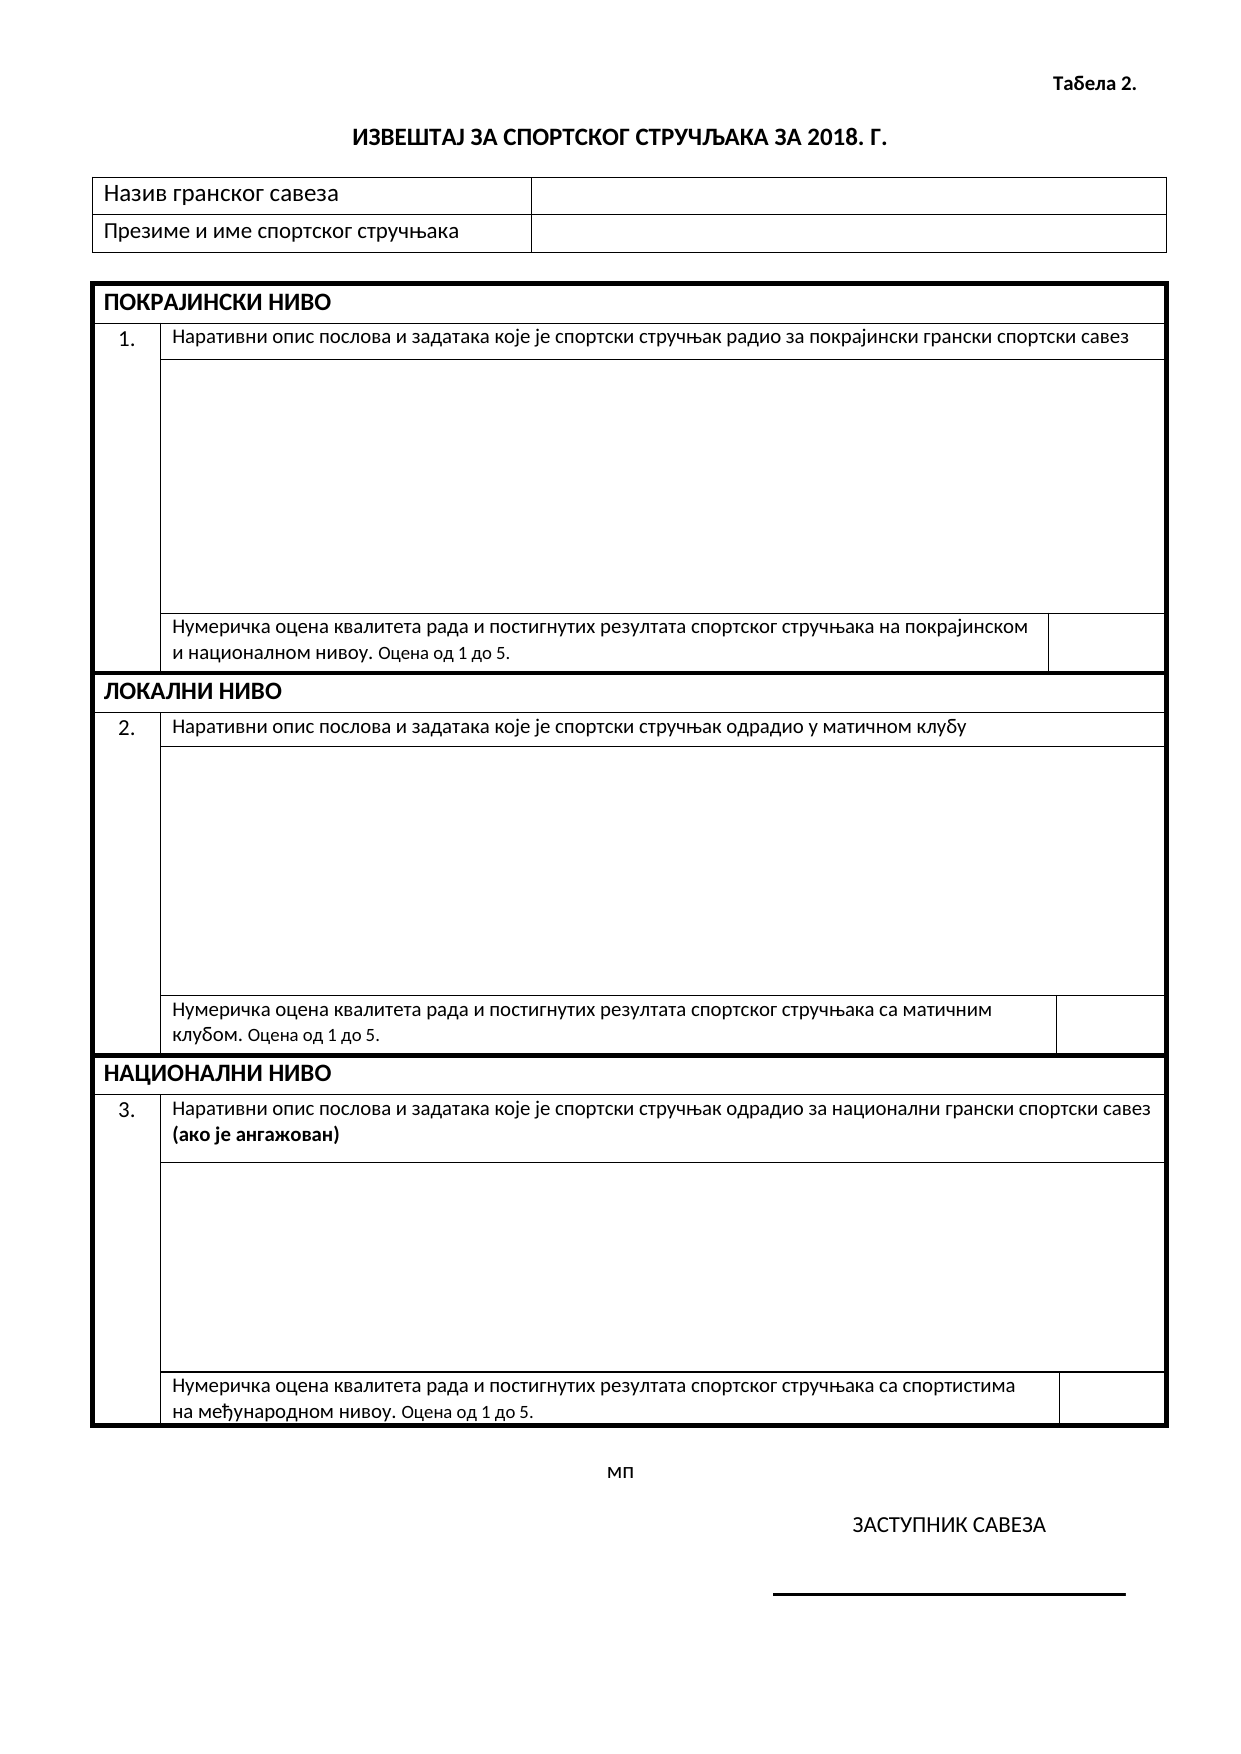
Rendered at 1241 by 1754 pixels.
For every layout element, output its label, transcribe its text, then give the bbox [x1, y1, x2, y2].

text Табела 2. [103, 70, 1137, 95]
table_cell 2. [95, 713, 160, 1053]
table_header Назив гранског савеза [93, 178, 531, 214]
table_cell 3. [95, 1095, 160, 1423]
table_cell Нумеричка оцена квалитета рада и постигнутих резултата спортског стручњака на покрајинском и националном нивоу. Оцена од 1 до 5. [161, 614, 1048, 671]
table_cell [161, 360, 1164, 612]
table_cell [161, 1163, 1164, 1371]
table_cell ЛОКАЛНИ НИВО [95, 675, 1164, 712]
table_cell Наративни опис послова и задатака које је спортски стручњак одрадио у матичном клубу [161, 713, 1164, 746]
table_cell Наративни опис послова и задатака које је спортски стручњак радио за покрајински грански спортски савез [161, 324, 1164, 358]
table_cell Нумеричка оцена квалитета рада и постигнутих резултата спортског стручњака са матичним клубом. Оцена од 1 до 5. [161, 996, 1056, 1053]
table_cell [1060, 1373, 1164, 1423]
table_cell Наративни опис послова и задатака које је спортски стручњак одрадио за национални грански спортски савез (ако је ангажован) [161, 1095, 1164, 1162]
table_cell Нумеричка оцена квалитета рада и постигнутих резултата спортског стручњака са спортистима на међународном нивоу. Оцена од 1 до 5. [161, 1373, 1059, 1423]
table_cell 1. [95, 324, 160, 671]
table_cell Презиме и име спортског стручњака [93, 215, 531, 252]
table_cell [762, 1563, 1137, 1674]
table_cell [1057, 996, 1164, 1053]
text мп [103, 1456, 1137, 1484]
table_header ПОКРАЈИНСКИ НИВО [95, 286, 1164, 323]
text ИЗВЕШТАЈ ЗА СПОРТСКОГ СТРУЧЉАКА ЗА 2018. Г. [103, 121, 1137, 151]
table_header ЗАСТУПНИК САВЕЗА [762, 1510, 1137, 1563]
table_cell НАЦИОНАЛНИ НИВО [95, 1058, 1164, 1094]
table_cell [161, 747, 1164, 995]
table_cell [1049, 614, 1164, 671]
table_header [532, 178, 1166, 214]
table_cell [532, 215, 1166, 252]
